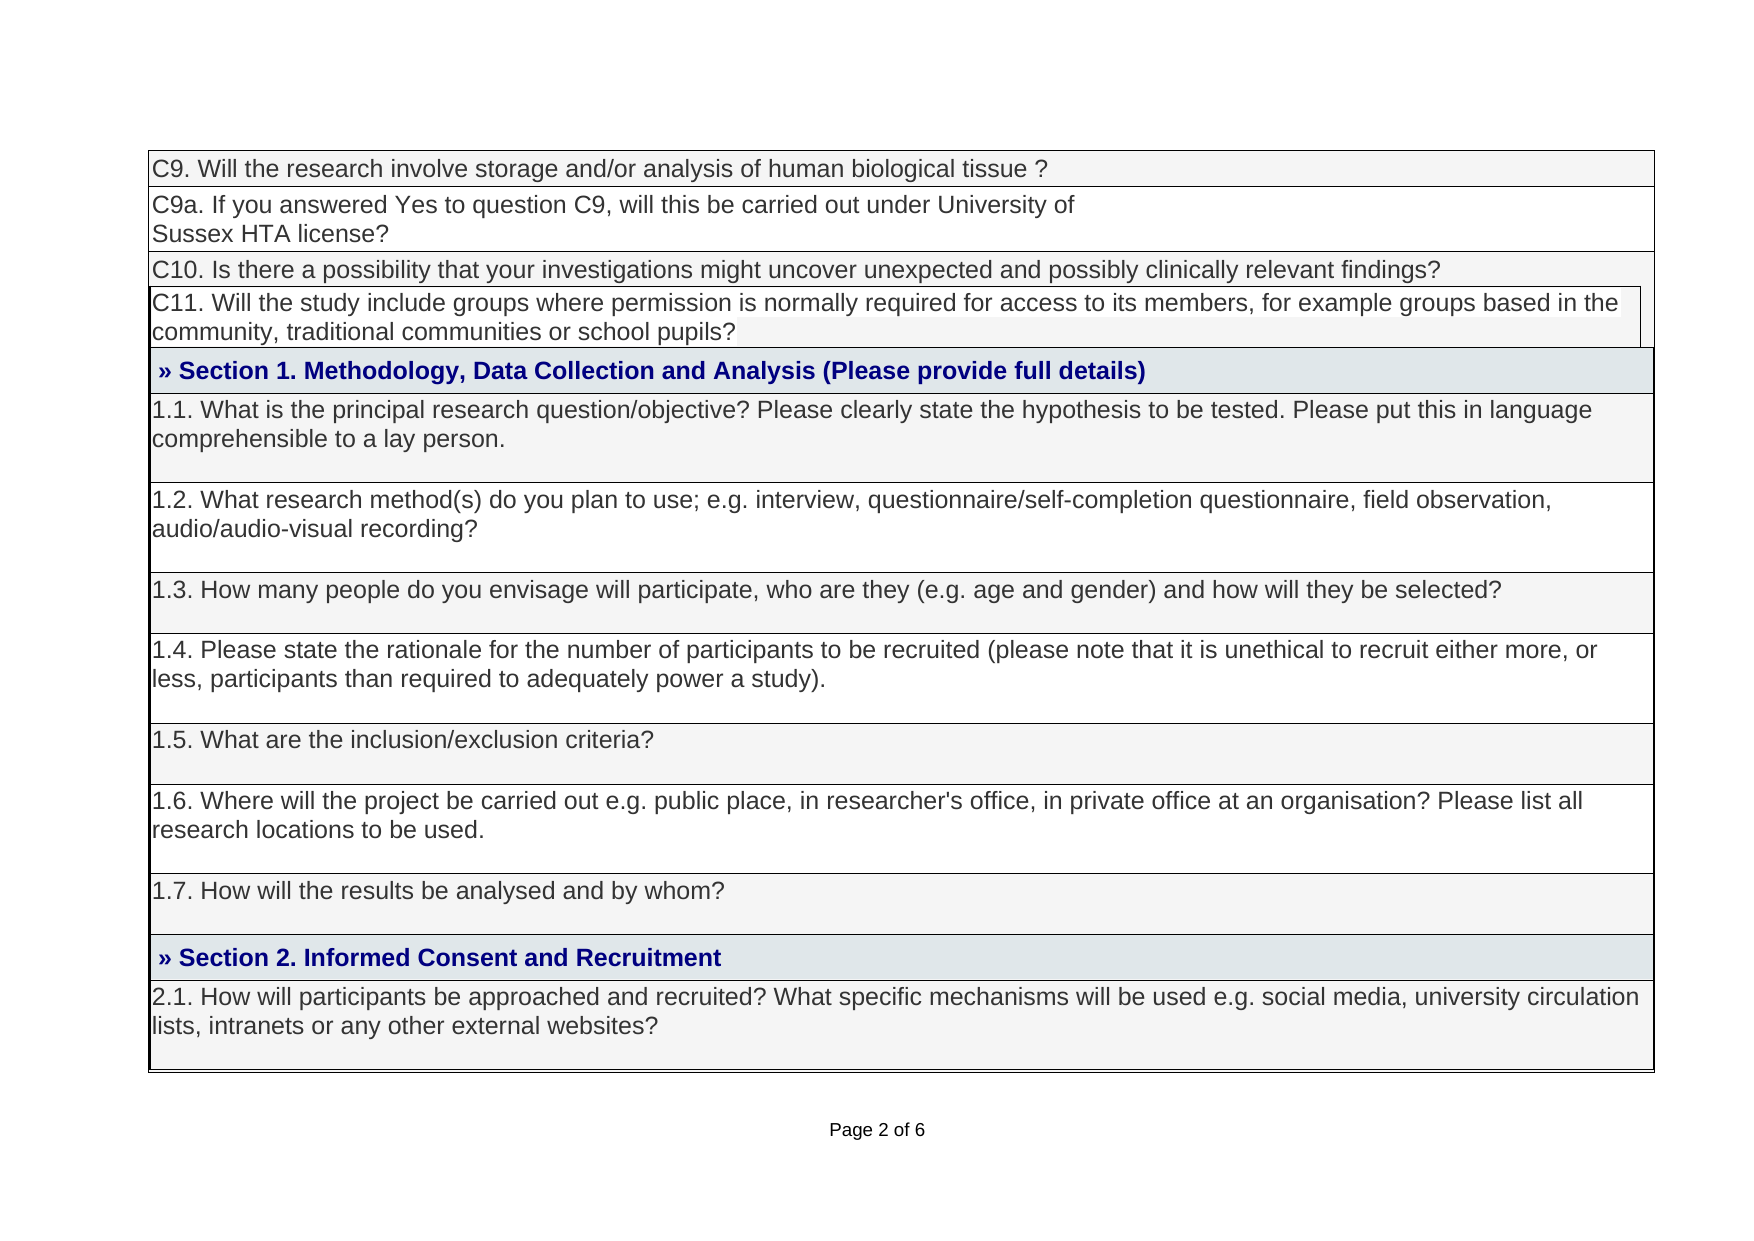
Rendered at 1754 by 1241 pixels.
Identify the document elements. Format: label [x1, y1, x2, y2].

table_cell [149, 187, 1654, 251]
table_cell [149, 252, 1654, 347]
table_cell [149, 151, 1654, 186]
